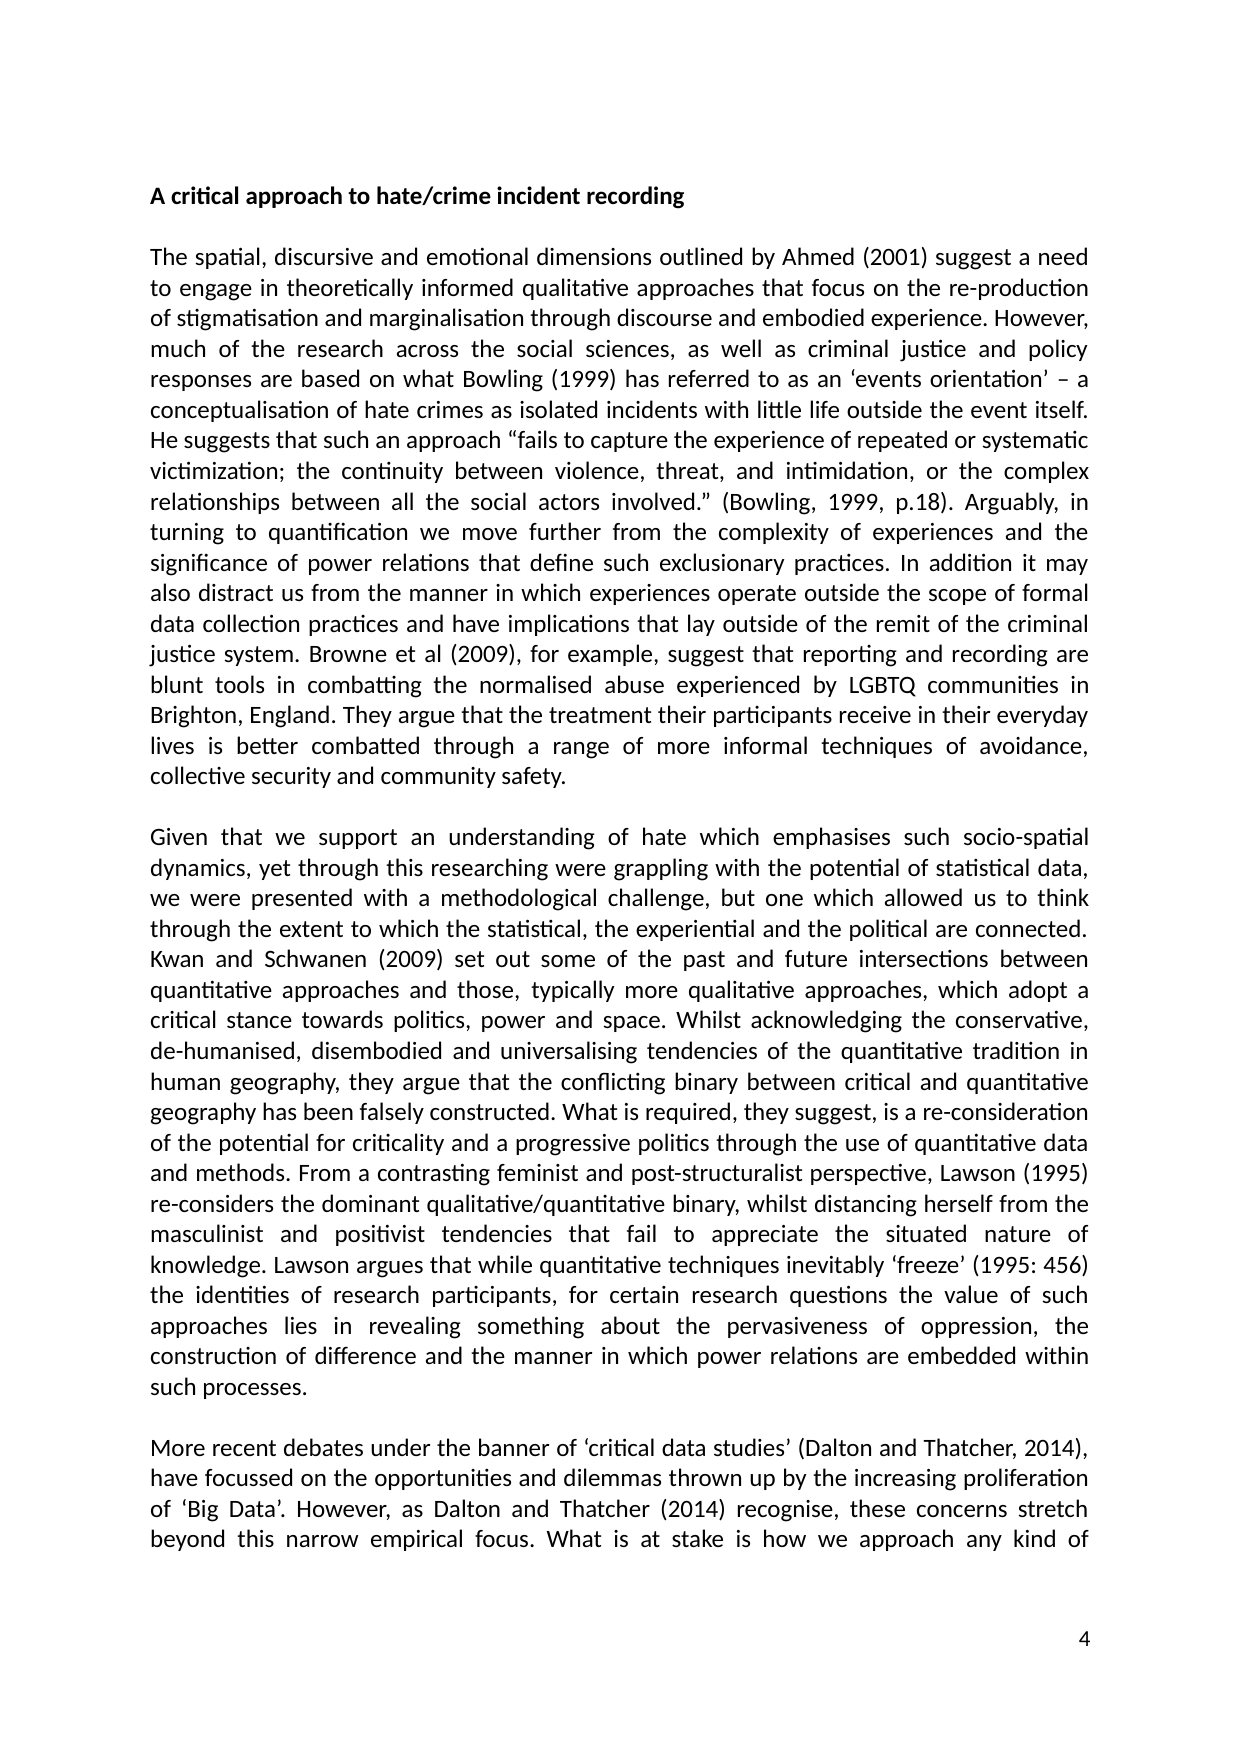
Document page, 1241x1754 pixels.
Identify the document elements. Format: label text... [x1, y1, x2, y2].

text The spatial, discursive and emotional dimensions outlined by Ahmed (2001) suggest a need to engage in theoretically informed qualitative approaches that focus on the re-production of stigmatisation and marginalisation through discourse and embodied experience. However, much of the research across the social sciences, as well as criminal justice and policy responses are based on what Bowling (1999) has referred to as an ‘events orientation’ – a conceptualisation of hate crimes as isolated incidents with little life outside the event itself. He suggests that such an approach “fails to capture the experience of repeated or systematic victimization; the continuity between violence, threat, and intimidation, or the complex relationships between all the social actors involved.” (Bowling, 1999, p.18). Arguably, in turning to quantification we move further from the complexity of experiences and the significance of power relations that define such exclusionary practices. In addition it may also distract us from the manner in which experiences operate outside the scope of formal data collection practices and have implications that lay outside of the remit of the criminal justice system. Browne et al (2009), for example, suggest that reporting and recording are blunt tools in combatting the normalised abuse experienced by LGBTQ communities in Brighton, England. They argue that the treatment their participants receive in their everyday lives is better combatted through a range of more informal techniques of avoidance, collective security and community safety. [150, 242, 1090, 791]
text Given that we support an understanding of hate which emphasises such socio-spatial dynamics, yet through this researching were grappling with the potential of statistical data, we were presented with a methodological challenge, but one which allowed us to think through the extent to which the statistical, the experiential and the political are connected. Kwan and Schwanen (2009) set out some of the past and future intersections between quantitative approaches and those, typically more qualitative approaches, which adopt a critical stance towards politics, power and space. Whilst acknowledging the conservative, de-humanised, disembodied and universalising tendencies of the quantitative tradition in human geography, they argue that the conflicting binary between critical and quantitative geography has been falsely constructed. What is required, they suggest, is a re-consideration of the potential for criticality and a progressive politics through the use of quantitative data and methods. From a contrasting feminist and post-structuralist perspective, Lawson (1995) re-considers the dominant qualitative/quantitative binary, whilst distancing herself from the masculinist and positivist tendencies that fail to appreciate the situated nature of knowledge. Lawson argues that while quantitative techniques inevitably ‘freeze’ (1995: 456) the identities of research participants, for certain research questions the value of such approaches lies in revealing something about the pervasiveness of oppression, the construction of difference and the manner in which power relations are embedded within such processes. [150, 821, 1090, 1401]
text A critical approach to hate/crime incident recording [150, 181, 1080, 211]
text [150, 1432, 1090, 1554]
